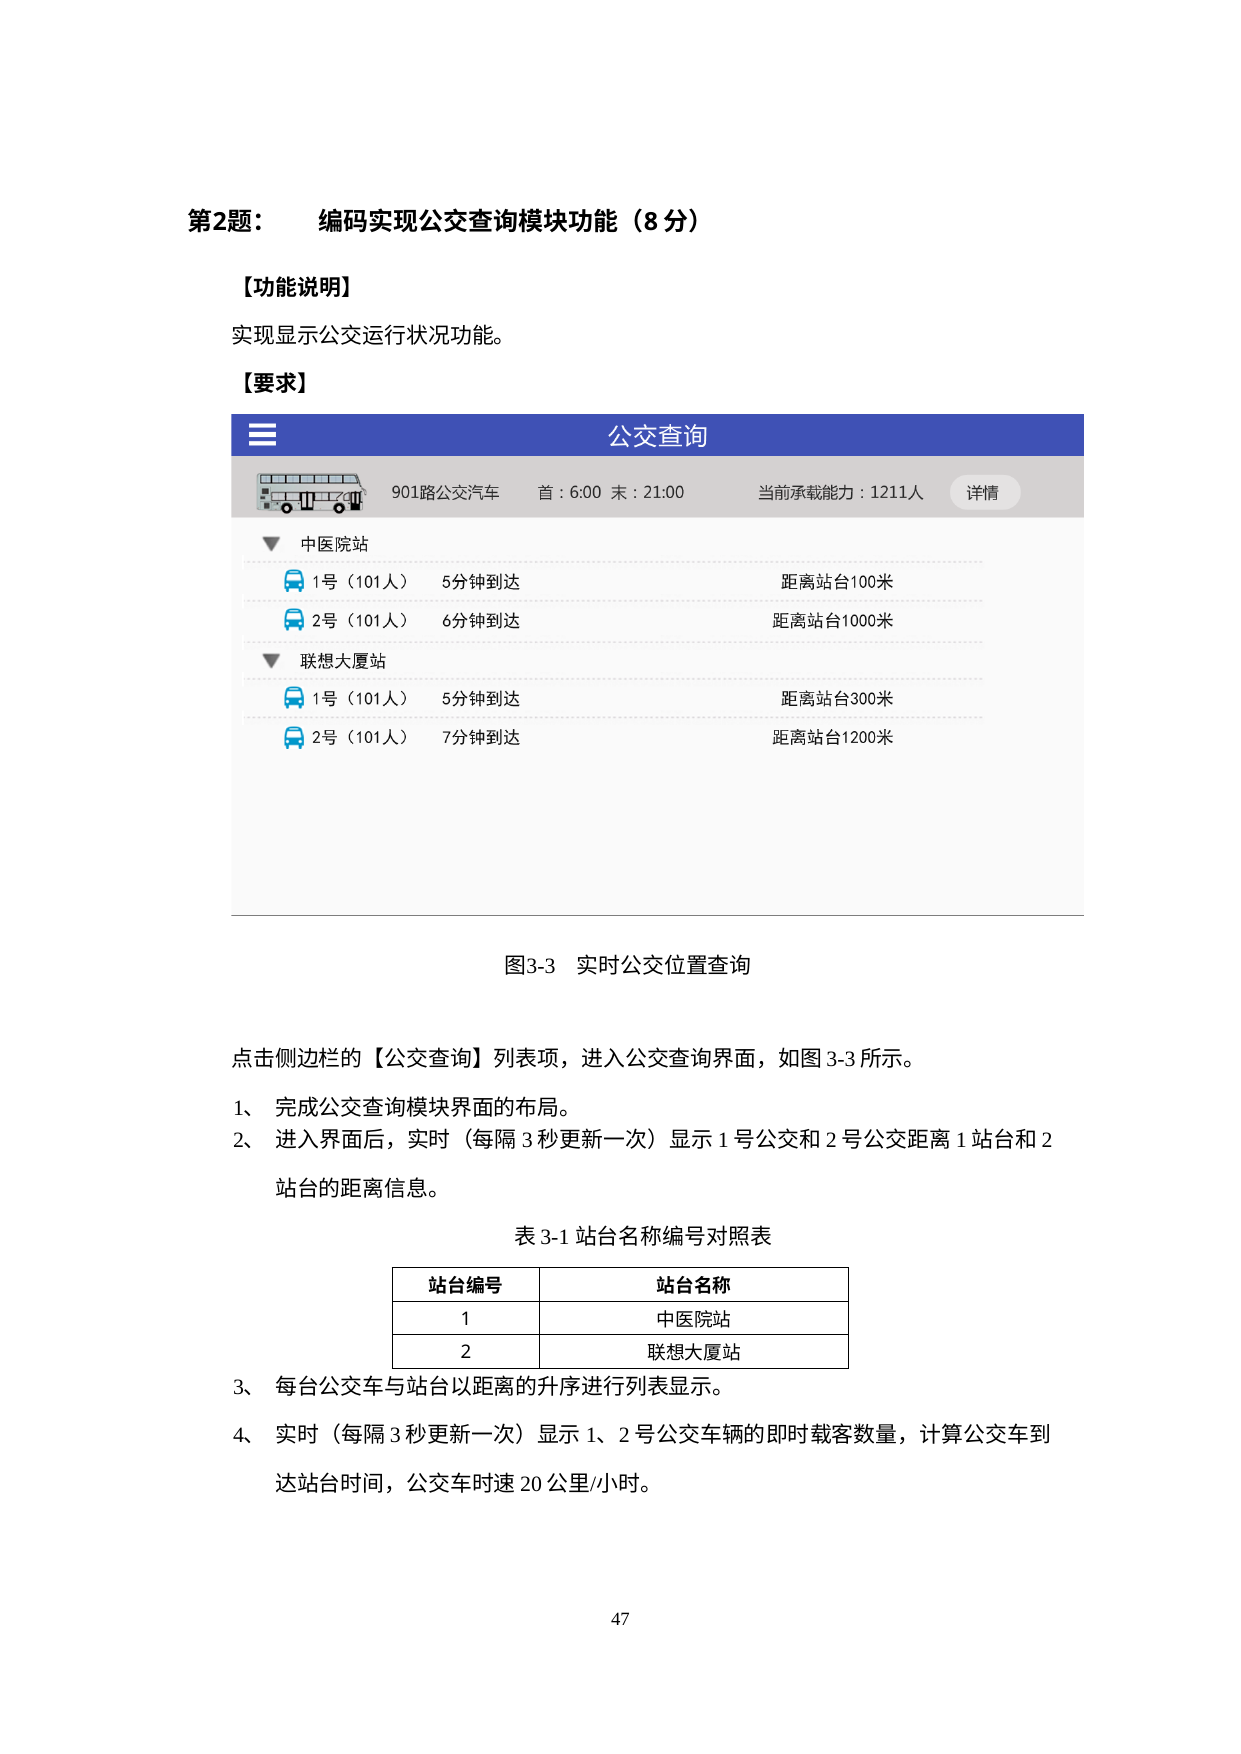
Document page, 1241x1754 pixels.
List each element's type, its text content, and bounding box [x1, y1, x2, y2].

table_cell 联想大厦站 [540, 1335, 848, 1368]
table_cell 1 [393, 1302, 539, 1334]
text 点击侧边栏的【公交查询】列表项，进入公交查询界面，如图3-3所示。 [187, 1041, 1053, 1073]
subtitle 编码实现公交查询模块功能（8分） [187, 187, 1053, 252]
table_cell 2 [393, 1335, 539, 1368]
list 完成公交查询模块界面的布局。 [233, 1089, 1053, 1122]
list 进入界面后，实时（每隔3秒更新一次）显示1号公交和2号公交距离1站台和2站台的距离信息。 [233, 1122, 1053, 1203]
list 实时公交位置查询 [231, 947, 1053, 980]
text 表3-1 站台名称编号对照表 [233, 1219, 1053, 1251]
list 每台公交车与站台以距离的升序进行列表显示。 [233, 1369, 1053, 1401]
list 实时（每隔3秒更新一次）显示1、2号公交车辆的即时载客数量，计算公交车到达站台时间，公交车时速20公里/小时。 [233, 1417, 1053, 1498]
text 实现显示公交运行状况功能。 [187, 317, 1053, 350]
text 【功能说明】 [187, 269, 1053, 302]
text 【要求】 [187, 366, 1053, 398]
table_header 站台编号 [393, 1268, 539, 1301]
table_cell 中医院站 [540, 1302, 848, 1334]
table_header 站台名称 [540, 1268, 848, 1301]
picture [231, 414, 1084, 916]
